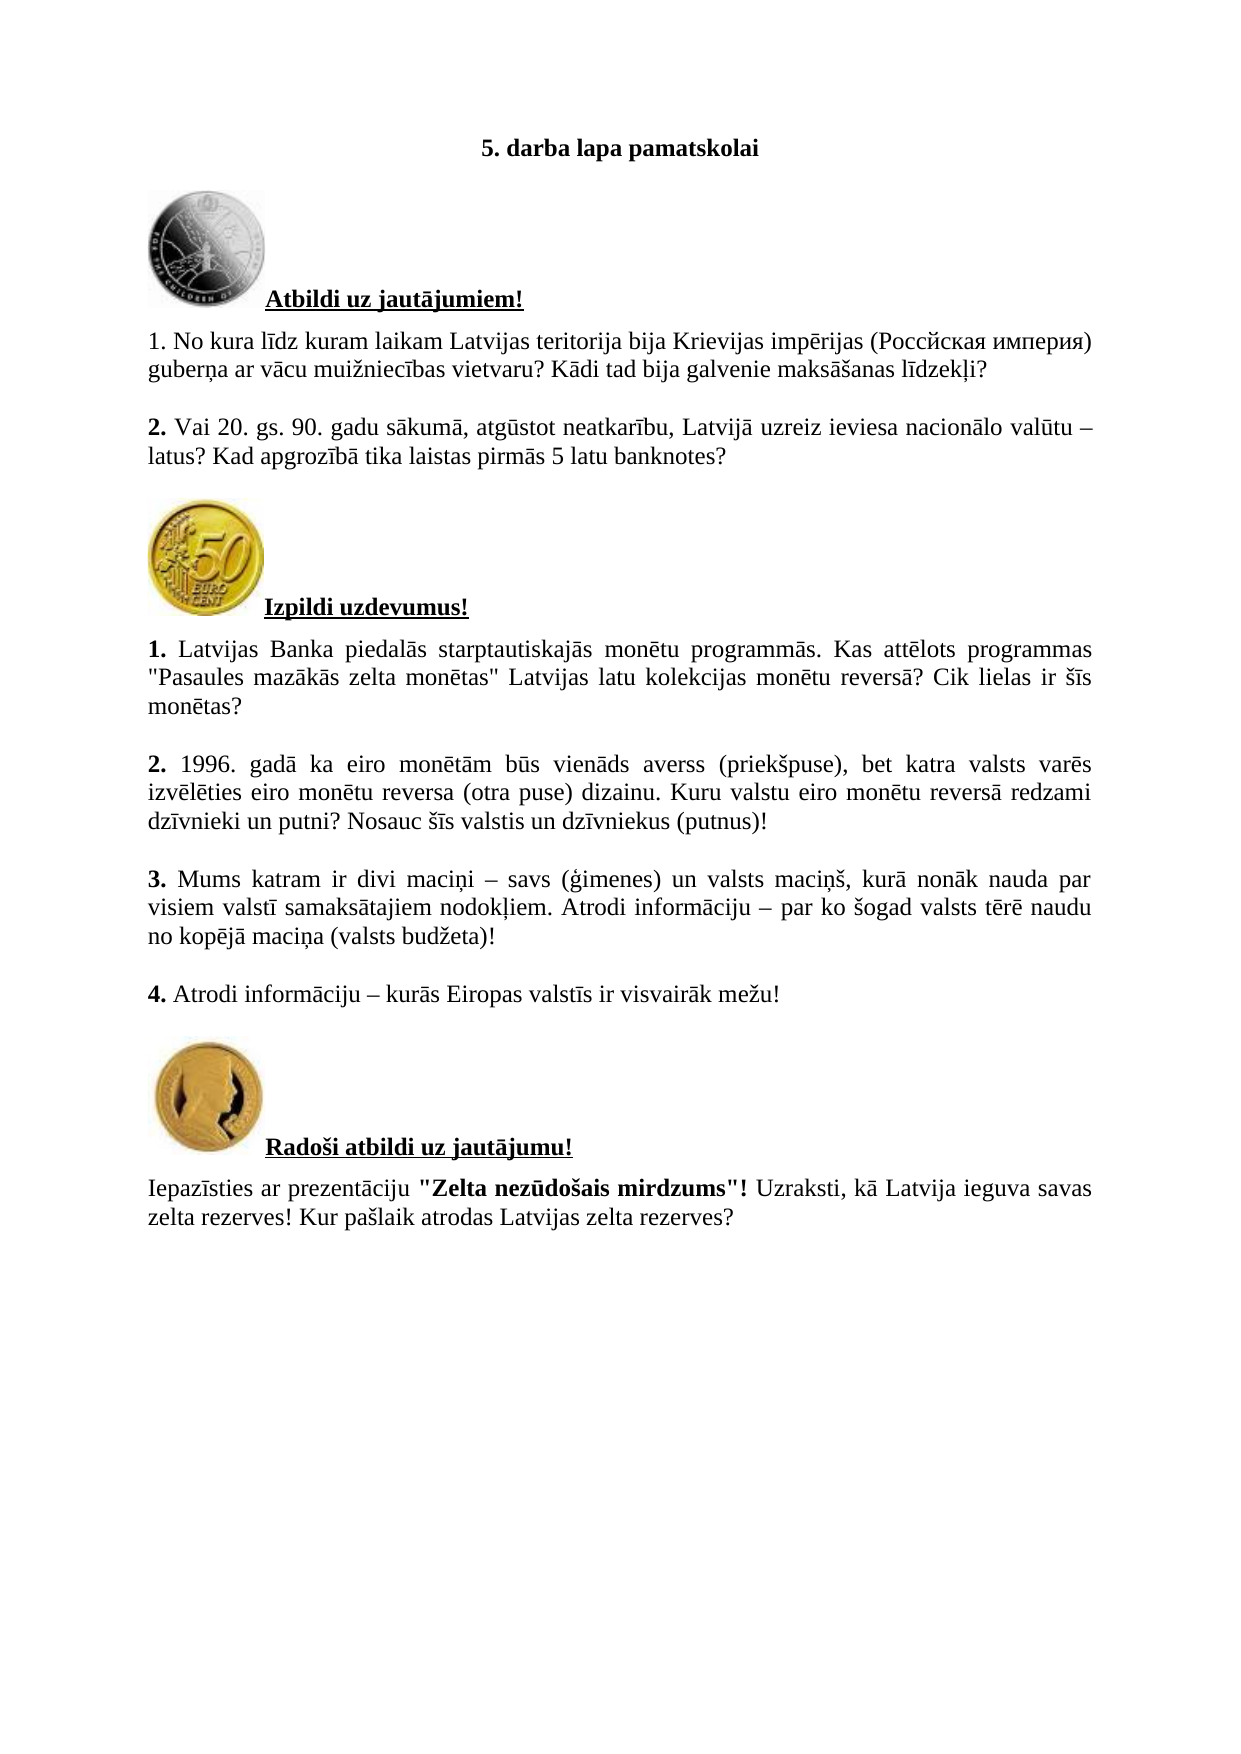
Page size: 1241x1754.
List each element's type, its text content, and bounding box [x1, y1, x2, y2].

text 4. Atrodi informāciju – kurās Eiropas valstīs ir visvairāk mežu! [148, 979, 1092, 1007]
text 2. Vai 20. gs. 90. gadu sākumā, atgūstot neatkarību, Latvijā uzreiz ieviesa nacionālo valūtu – latus? Kad apgrozībā tika laistas pirmās 5 latu banknotes? [148, 412, 1092, 469]
picture [147, 498, 264, 616]
text Radoši atbildi uz jautājumu! [148, 1036, 1092, 1160]
text 1. Latvijas Banka piedalās starptautiskajās monētu programmās. Kas attēlots programmas "Pasaules mazākās zelta monētas" Latvijas latu kolekcijas monētu reversā? Cik lielas ir šīs monētas? [148, 634, 1092, 720]
text 1. No kura līdz kuram laikam Latvijas teritorija bija Krievijas impērijas (Россйская империя) guberņa ar vācu muižniecības vietvaru? Kādi tad bija galvenie maksāšanas līdzekļi? [148, 326, 1092, 383]
picture [147, 190, 266, 308]
text Atbildi uz jautājumiem! [148, 190, 1092, 313]
text 2. 1996. gadā ka eiro monētām būs vienāds averss (priekšpuse), bet katra valsts varēs izvēlēties eiro monētu reversa (otra puse) dizainu. Kuru valstu eiro monētu reversā redzami dzīvnieki un putni? Nosauc šīs valstis un dzīvniekus (putnus)! [148, 749, 1092, 835]
text Iepazīsties ar prezentāciju "Zelta nezūdošais mirdzums"! Uzraksti, kā Latvija ieguva savas zelta rezerves! Kur pašlaik atrodas Latvijas zelta rezerves? [148, 1173, 1092, 1230]
picture [147, 1036, 266, 1155]
text Izpildi uzdevumus! [148, 498, 1092, 621]
text 3. Mums katram ir divi maciņi – savs (ģimenes) un valsts maciņš, kurā nonāk nauda par visiem valstī samaksātajiem nodokļiem. Atrodi informāciju – par ko šogad valsts tērē naudu no kopējā maciņa (valsts budžeta)! [148, 864, 1092, 950]
text 5. darba lapa pamatskolai [148, 133, 1092, 162]
